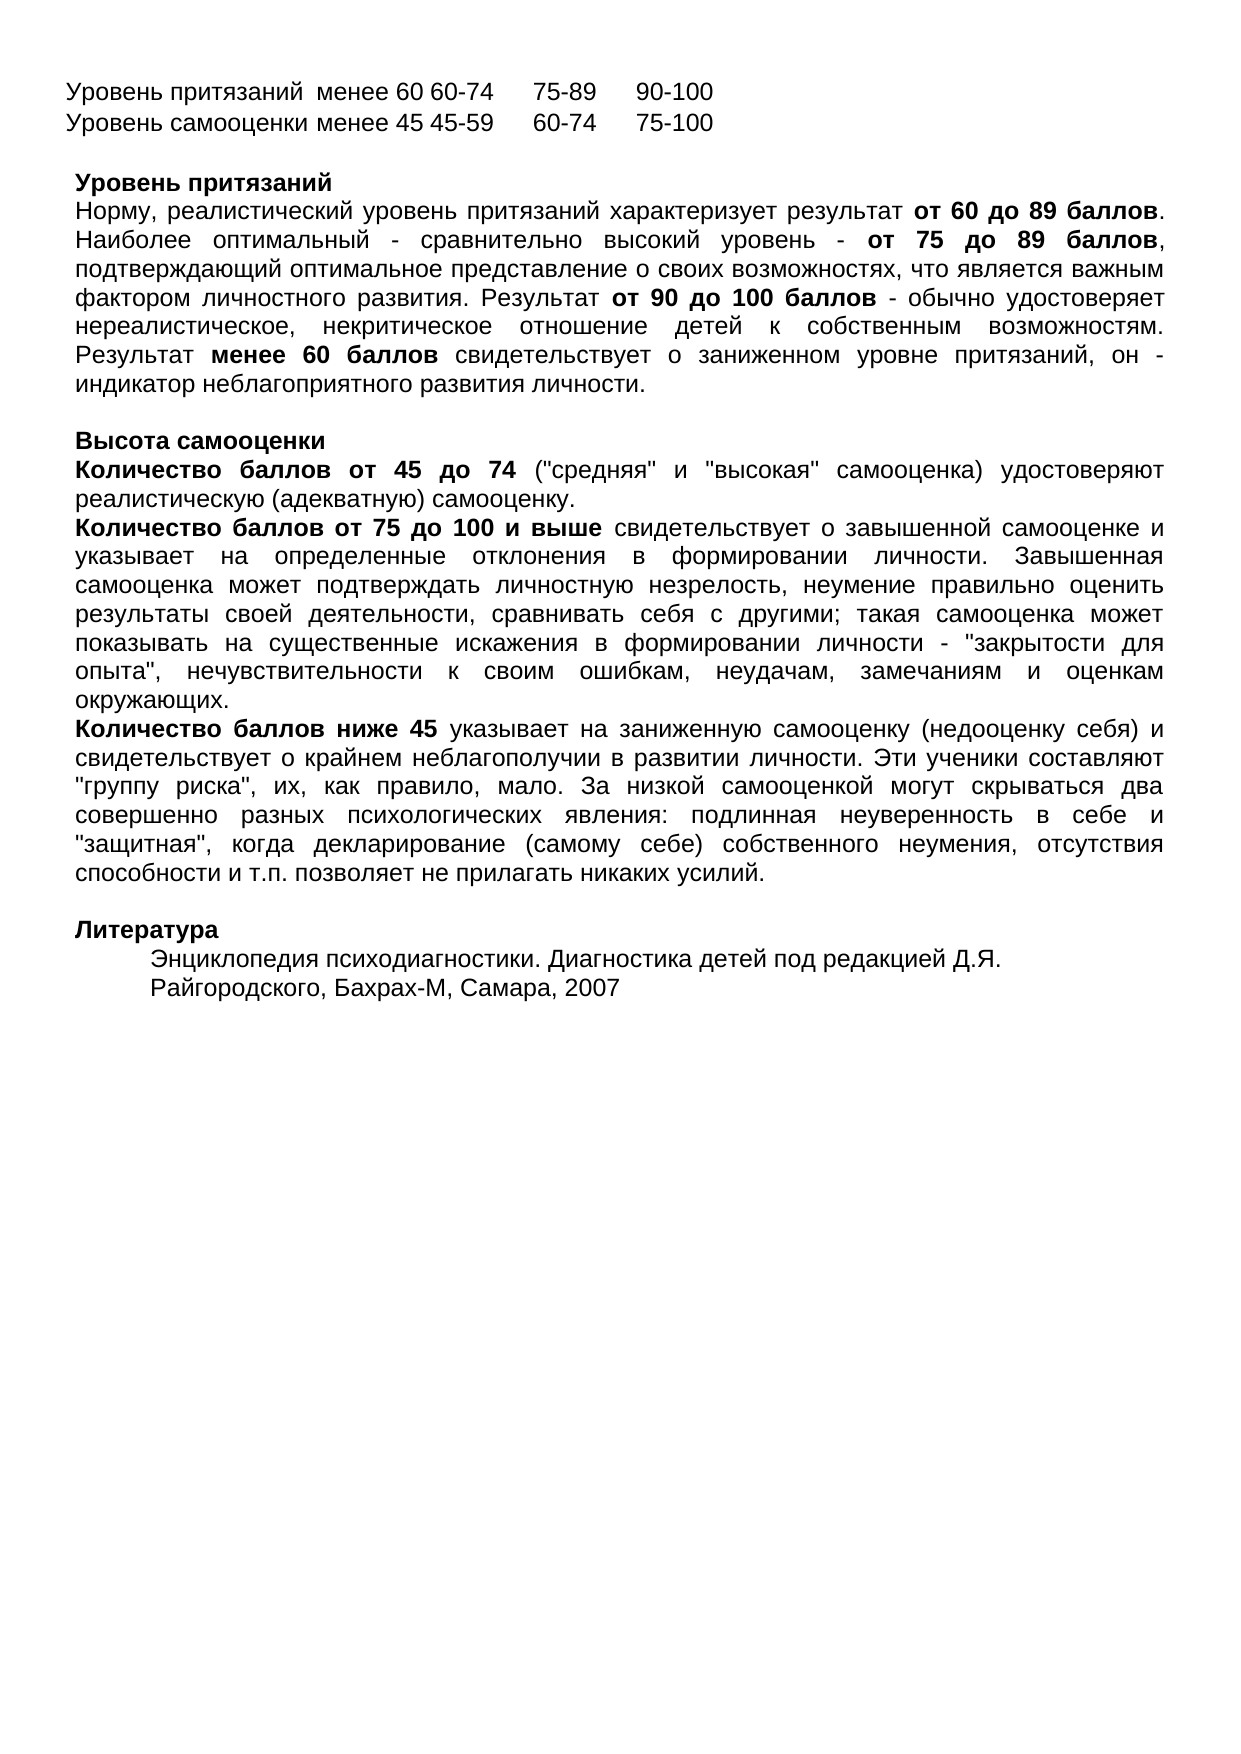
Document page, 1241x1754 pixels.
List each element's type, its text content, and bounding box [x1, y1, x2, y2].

table_cell менее 45 [315, 107, 428, 139]
text Количество баллов от 75 до 100 и выше свидетельствует о завышенной самооценке и указывает на определенные отклонения в формировании личности. Завышенная самооценка может подтверждать личностную незрелость, неумение правильно оценить результаты своей деятельности, сравнивать себя с другими; такая самооценка может показывать на существенные искажения в формировании личности - "закрытости для опыта", нечувствительности к своим ошибкам, неудачам, замечаниям и оценкам окружающих. [75, 512, 1165, 714]
table_cell менее 60 [315, 75, 428, 107]
table_cell 90-100 [634, 75, 813, 107]
table_cell 60-74 [531, 107, 634, 139]
text Количество баллов от 45 до 74 ("средняя" и "высокая" самооценка) удостоверяют реалистическую (адекватную) самооценку. [75, 455, 1165, 512]
table_cell Уровень самооценки [64, 107, 314, 139]
table_cell Уровень притязаний [64, 75, 314, 107]
table_cell 45-59 [428, 107, 531, 139]
table_cell 60-74 [428, 75, 531, 107]
subtitle Литература [75, 915, 1165, 944]
subtitle Высота самооценки [75, 426, 1165, 455]
text Энциклопедия психодиагностики. Диагностика детей под редакцией Д.Я. Райгородского, Бахрах-М, Самара, 2007 [150, 944, 1165, 1001]
table_cell 75-89 [531, 75, 634, 107]
text Норму, реалистический уровень притязаний характеризует результат от 60 до 89 баллов. Наиболее оптимальный - сравнительно высокий уровень - от 75 до 89 баллов, подтверждающий оптимальное представление о своих возможностях, что является важным фактором личностного развития. Результат от 90 до 100 баллов - обычно удостоверяет нереалистическое, некритическое отношение детей к собственным возможностям. Результат менее 60 баллов свидетельствует о заниженном уровне притязаний, он - индикатор неблагоприятного развития личности. [75, 196, 1165, 397]
subtitle Уровень притязаний [75, 167, 1165, 196]
table_cell 75-100 [634, 107, 813, 139]
text Количество баллов ниже 45 указывает на заниженную самооценку (недооценку себя) и свидетельствует о крайнем неблагополучии в развитии личности. Эти ученики составляют "группу риска", их, как правило, мало. За низкой самооценкой могут скрываться два совершенно разных психологических явления: подлинная неуверенность в себе и "защитная", когда декларирование (самому себе) собственного неумения, отсутствия способности и т.п. позволяет не прилагать никаких усилий. [75, 714, 1165, 886]
